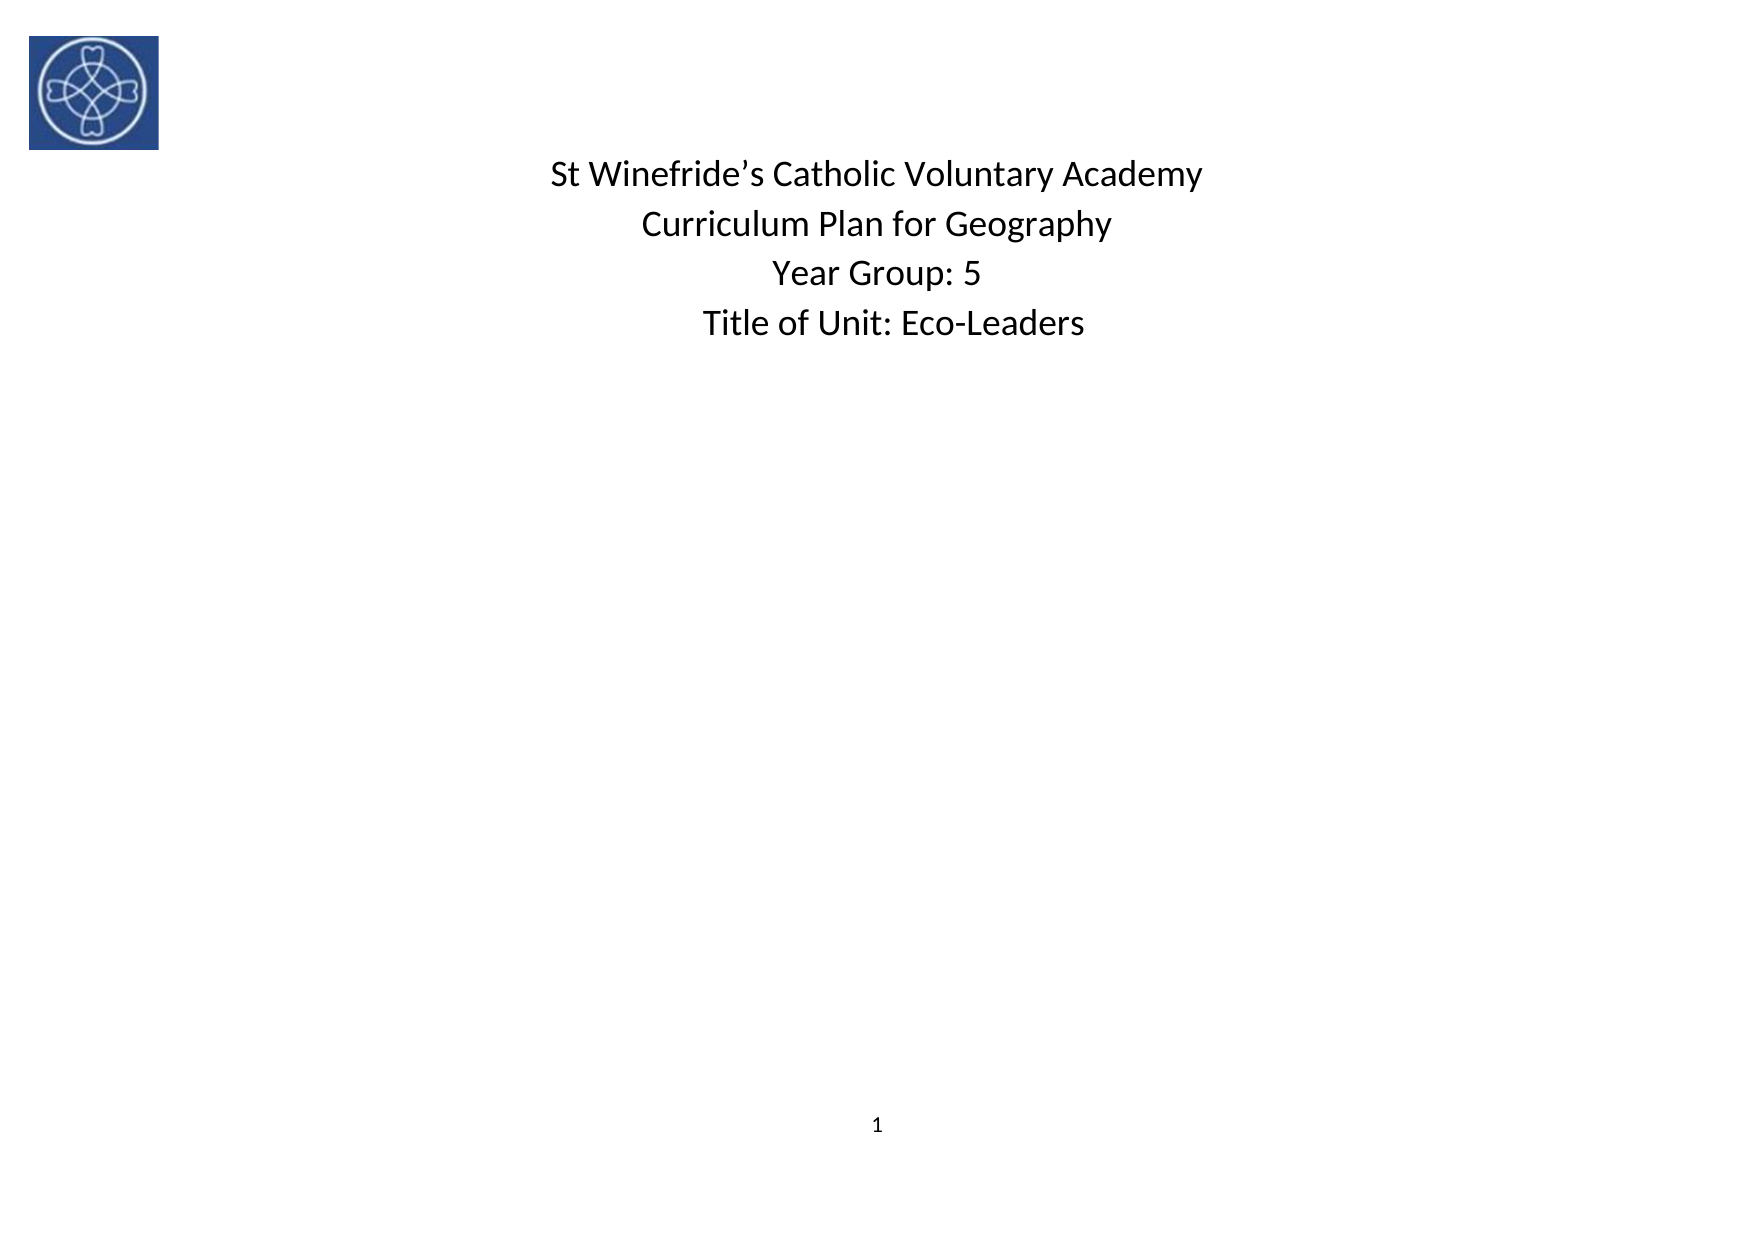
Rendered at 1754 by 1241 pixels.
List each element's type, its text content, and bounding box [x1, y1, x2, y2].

picture [29, 36, 159, 150]
text Curriculum Plan for Geography [150, 199, 1604, 245]
text Year Group: 5 [150, 249, 1604, 295]
text St Winefride’s Catholic Voluntary Academy [150, 150, 1604, 196]
text Title of Unit: Eco-Leaders [150, 298, 1604, 344]
